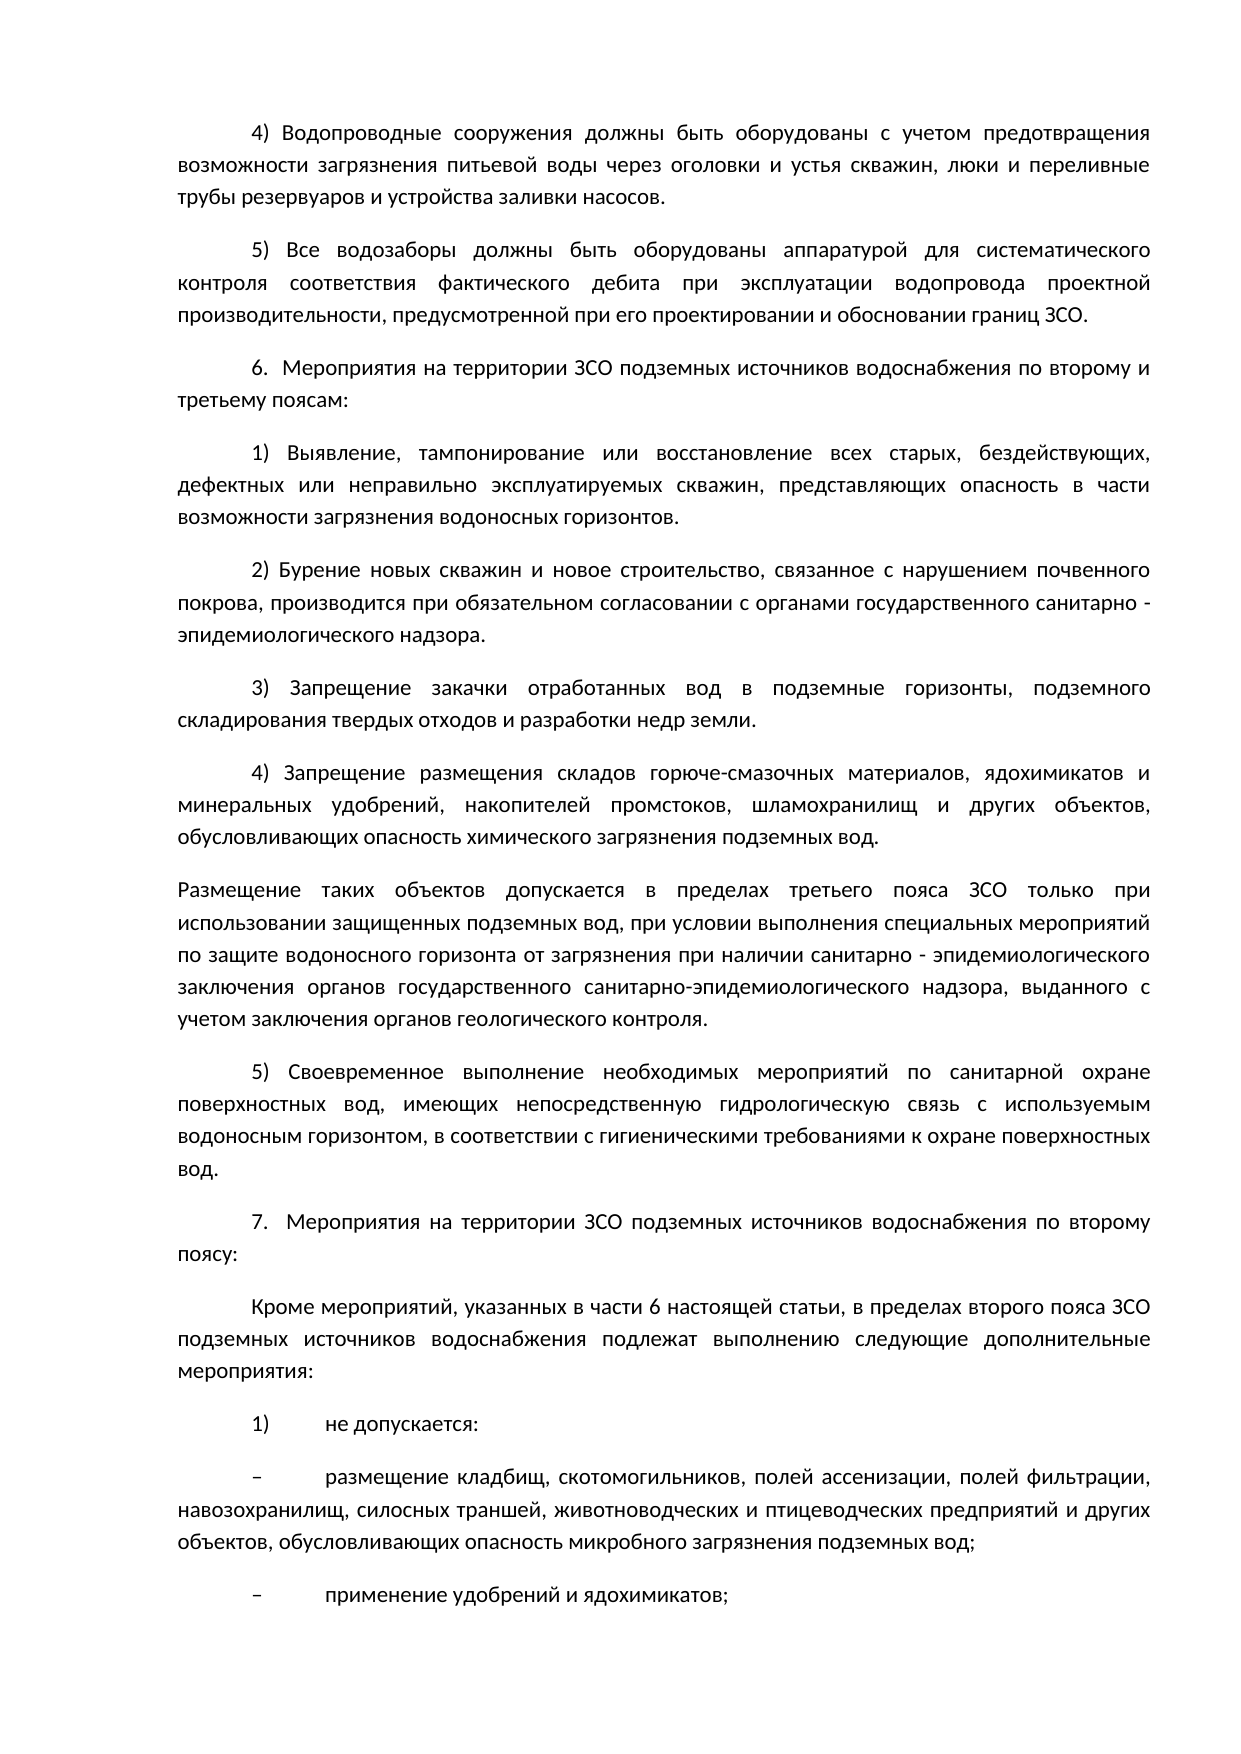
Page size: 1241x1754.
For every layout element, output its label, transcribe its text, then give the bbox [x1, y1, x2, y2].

text 6. Мероприятия на территории ЗСО подземных источников водоснабжения по второму и третьему поясам: [177, 353, 1152, 413]
text 7. Мероприятия на территории ЗСО подземных источников водоснабжения по второму поясу: [177, 1207, 1152, 1267]
text 4) Водопроводные сооружения должны быть оборудованы с учетом предотвращения возможности загрязнения питьевой воды через оголовки и устья скважин, люки и переливные трубы резервуаров и устройства заливки насосов. [177, 118, 1152, 211]
text 5) Своевременное выполнение необходимых мероприятий по санитарной охране поверхностных вод, имеющих непосредственную гидрологическую связь с используемым водоносным горизонтом, в соответствии с гигиеническими требованиями к охране поверхностных вод. [177, 1057, 1152, 1182]
text Размещение таких объектов допускается в пределах третьего пояса ЗСО только при использовании защищенных подземных вод, при условии выполнения специальных мероприятий по защите водоносного горизонта от загрязнения при наличии санитарно - эпидемиологического заключения органов государственного санитарно-эпидемиологического надзора, выданного с учетом заключения органов геологического контроля. [177, 876, 1152, 1032]
text 4) Запрещение размещения складов горюче-смазочных материалов, ядохимикатов и минеральных удобрений, накопителей промстоков, шламохранилищ и других объектов, обусловливающих опасность химического загрязнения подземных вод. [177, 758, 1152, 851]
text 3) Запрещение закачки отработанных вод в подземные горизонты, подземного складирования твердых отходов и разработки недр земли. [177, 673, 1152, 733]
text 5) Все водозаборы должны быть оборудованы аппаратурой для систематического контроля соответствия фактического дебита при эксплуатации водопровода проектной производительности, предусмотренной при его проектировании и обосновании границ ЗСО. [177, 236, 1152, 328]
text 1) не допускается: [177, 1409, 1152, 1437]
text – применение удобрений и ядохимикатов; [177, 1580, 1152, 1608]
text Кроме мероприятий, указанных в части 6 настоящей статьи, в пределах второго пояса ЗСО подземных источников водоснабжения подлежат выполнению следующие дополнительные мероприятия: [177, 1292, 1152, 1384]
text 1) Выявление, тампонирование или восстановление всех старых, бездействующих, дефектных или неправильно эксплуатируемых скважин, представляющих опасность в части возможности загрязнения водоносных горизонтов. [177, 438, 1152, 531]
text 2) Бурение новых скважин и новое строительство, связанное с нарушением почвенного покрова, производится при обязательном согласовании с органами государственного санитарно - эпидемиологического надзора. [177, 556, 1152, 648]
text – размещение кладбищ, скотомогильников, полей ассенизации, полей фильтрации, навозохранилищ, силосных траншей, животноводческих и птицеводческих предприятий и других объектов, обусловливающих опасность микробного загрязнения подземных вод; [177, 1462, 1152, 1555]
